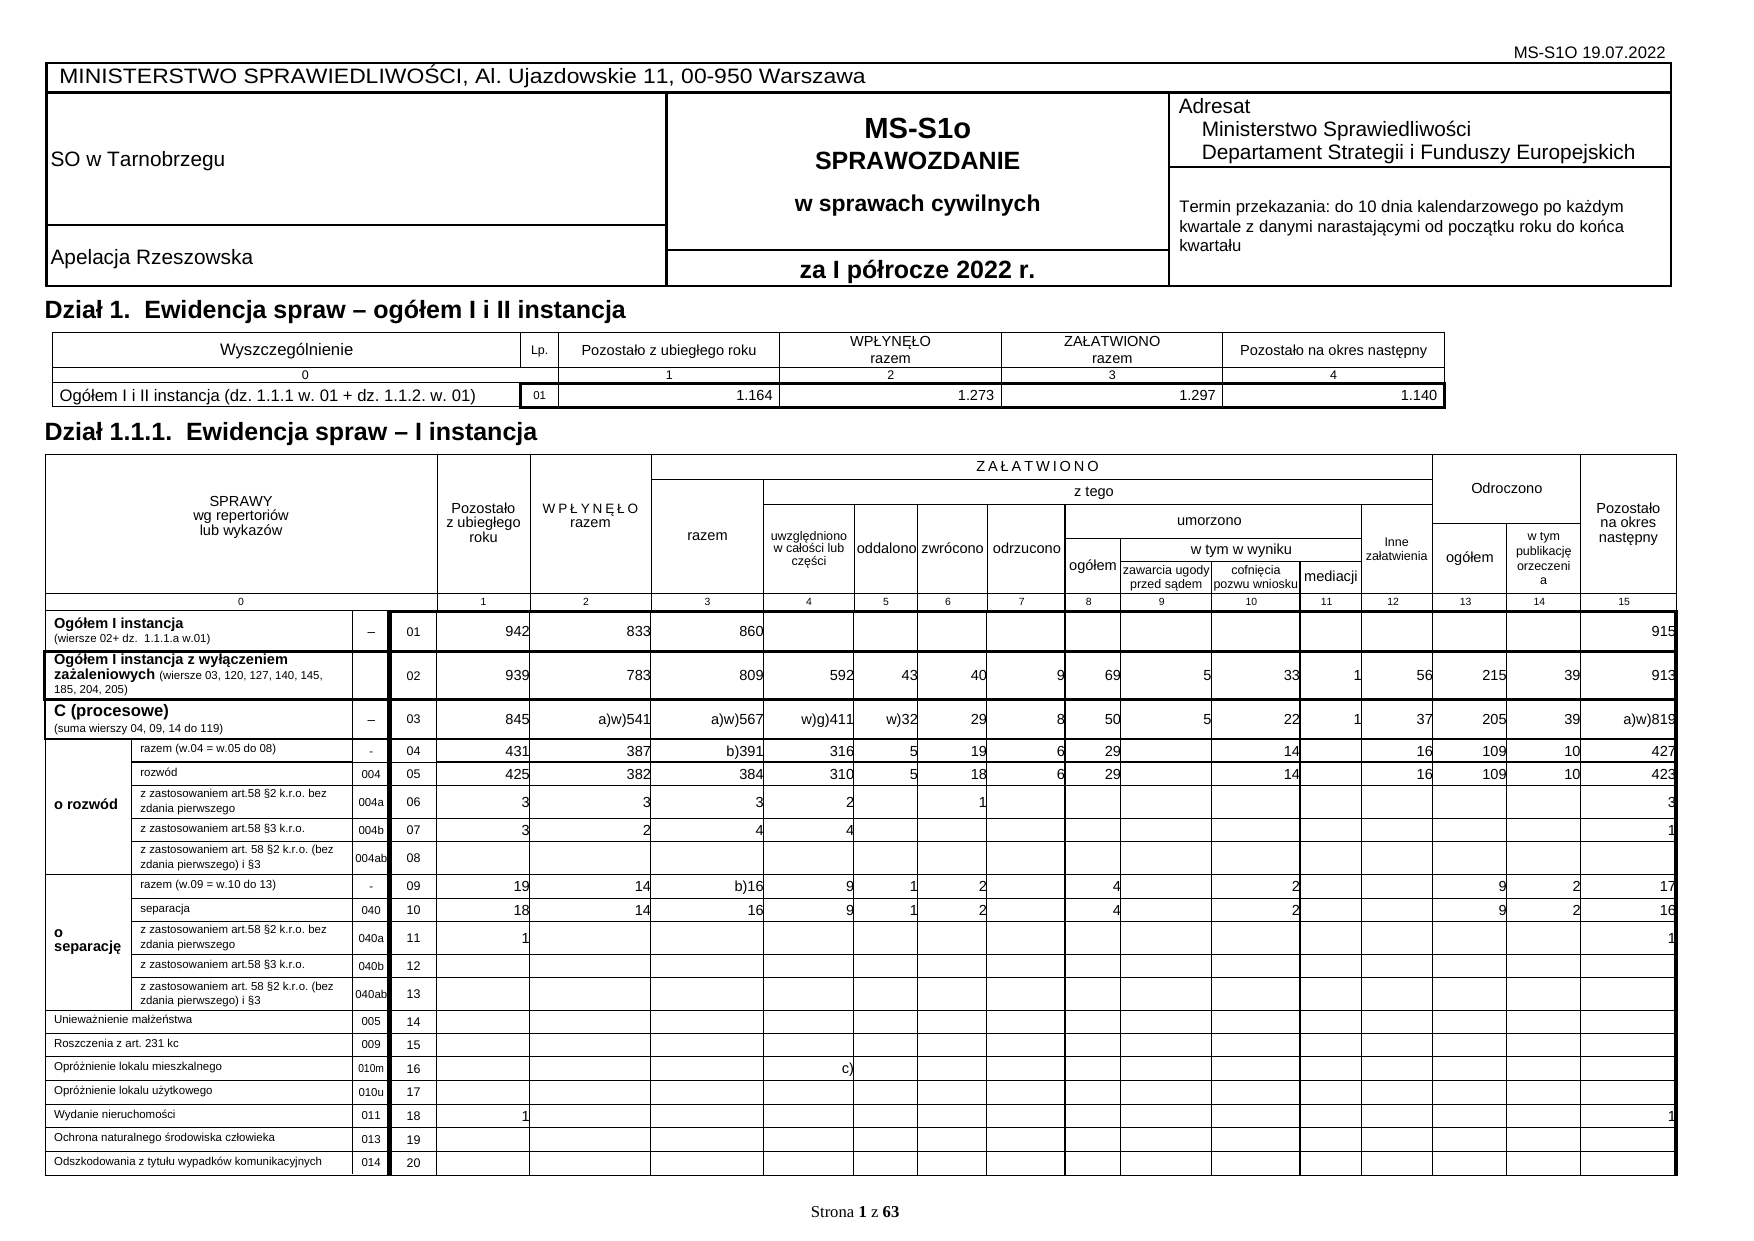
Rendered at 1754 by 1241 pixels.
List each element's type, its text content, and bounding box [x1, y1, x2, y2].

table_cell 3 [437, 786, 529, 818]
table_cell o rozwód [46, 740, 131, 874]
table_cell [651, 978, 763, 1010]
table_cell [1212, 1081, 1299, 1103]
table_cell 004b [353, 819, 387, 841]
table_cell 809 [651, 653, 763, 698]
table_cell [1362, 1105, 1432, 1127]
table_cell [764, 1105, 853, 1127]
table_cell 43 [854, 653, 917, 698]
table_cell 009 [353, 1034, 387, 1056]
table_cell 16 [651, 899, 763, 921]
table_cell 08 [392, 842, 436, 874]
table_cell [1362, 786, 1432, 818]
table_cell [1301, 955, 1361, 977]
table_cell [1301, 786, 1361, 818]
table_cell 1 [1301, 701, 1361, 738]
table_cell - [353, 875, 387, 897]
table_cell 431 [437, 740, 529, 761]
table_cell 14 [530, 875, 650, 897]
table_cell 8 [1066, 594, 1120, 610]
table_cell [918, 819, 986, 841]
table_cell [651, 1057, 763, 1080]
table_cell [918, 955, 986, 977]
table_cell 16 [392, 1057, 436, 1080]
table_cell [1581, 1152, 1674, 1174]
table_cell 10 [1507, 740, 1580, 761]
table_cell 16 [1362, 740, 1432, 761]
table_cell [918, 613, 986, 650]
table_cell [1121, 1128, 1211, 1151]
table_cell [1301, 1034, 1361, 1056]
table_cell [1507, 1081, 1580, 1103]
table_cell [530, 978, 650, 1010]
table_cell [1212, 1034, 1299, 1056]
table_cell Apelacja Rzeszowska [48, 226, 665, 284]
table_cell z zastosowaniem art. 58 §2 k.r.o. (bez zdania pierwszego) i §3 [132, 842, 352, 874]
table_cell z zastosowaniem art.58 §2 k.r.o. bez zdania pierwszego [132, 786, 352, 818]
table_cell 39 [1507, 653, 1580, 698]
table_cell z zastosowaniem art.58 §3 k.r.o. [132, 955, 352, 977]
table_cell [987, 613, 1064, 650]
table_cell 01 [522, 385, 558, 406]
table_cell 013 [353, 1128, 387, 1151]
table_cell 06 [392, 786, 436, 818]
table_cell [854, 842, 917, 874]
table_cell 5 [1121, 701, 1211, 738]
table_cell [530, 1128, 650, 1151]
table_cell [1212, 786, 1299, 818]
table_cell 1 [1581, 922, 1674, 953]
table_cell [854, 613, 917, 650]
table_cell [1212, 1152, 1299, 1174]
table_cell 1 [437, 1105, 529, 1127]
table_cell [1507, 786, 1580, 818]
table_cell [987, 1152, 1064, 1174]
table_cell 1 [559, 368, 779, 382]
table_cell [1362, 613, 1432, 650]
table_cell 40 [918, 653, 986, 698]
table_cell 1.273 [780, 385, 1001, 406]
table_cell 9 [764, 899, 853, 921]
table_cell [987, 819, 1064, 841]
table_cell [1121, 763, 1211, 785]
table_cell [1212, 1057, 1299, 1080]
table_cell 13 [392, 978, 436, 1010]
table_cell 6 [987, 740, 1064, 761]
table_cell 12 [1362, 594, 1432, 610]
table_header WPŁYNĘŁO razem [531, 455, 651, 592]
table_cell [1507, 955, 1580, 977]
table_cell 2 [530, 819, 650, 841]
table_cell [1121, 899, 1211, 921]
table_cell 14 [1212, 740, 1299, 761]
table_cell [1121, 1081, 1211, 1103]
table_cell 03 [392, 701, 436, 738]
table_cell [918, 1011, 986, 1033]
table_cell [854, 1011, 917, 1033]
table_cell 5 [854, 740, 917, 761]
table_cell [854, 1057, 917, 1080]
table_cell [854, 1152, 917, 1174]
table_cell [1581, 1057, 1674, 1080]
table_cell 2 [764, 786, 853, 818]
table_cell [764, 842, 853, 874]
table_cell [1301, 899, 1361, 921]
table_cell [1433, 1057, 1506, 1080]
table_cell [1212, 1011, 1299, 1033]
table_cell [1362, 1081, 1432, 1103]
table_cell [918, 1128, 986, 1151]
table_cell [1121, 1011, 1211, 1033]
table_cell Adresat Ministerstwo Sprawiedliwości Departament Strategii i Funduszy Europejskich [1170, 94, 1670, 166]
table_cell 215 [1433, 653, 1506, 698]
table_cell rozwód [132, 763, 352, 785]
table_cell 1 [854, 875, 917, 897]
table_cell [1066, 978, 1120, 1010]
table_cell w)g)411 [764, 701, 853, 738]
table_cell [353, 653, 387, 698]
table_cell [854, 1081, 917, 1103]
table_cell separacja [132, 899, 352, 921]
table_cell 29 [918, 701, 986, 738]
table_cell [1121, 922, 1211, 953]
table_cell 4 [1066, 875, 1120, 897]
table_cell [1581, 842, 1674, 874]
table_cell [1581, 1034, 1674, 1056]
table_cell [437, 1152, 529, 1174]
table_cell zawarcia ugody przed sądem [1121, 562, 1211, 592]
table_cell 9 [764, 875, 853, 897]
table_header Odroczono [1433, 455, 1580, 523]
table_cell C (procesowe) (suma wierszy 04, 09, 14 do 119) [46, 701, 352, 738]
table_cell [437, 1081, 529, 1103]
table_cell [918, 922, 986, 953]
table_cell 11 [392, 922, 436, 953]
table_cell [1507, 1105, 1580, 1127]
table_cell uwzględniono w całości lub części [764, 505, 854, 592]
table_cell [651, 1152, 763, 1174]
table_cell [1581, 955, 1674, 977]
table_cell 3 [652, 594, 763, 610]
table_cell [854, 955, 917, 977]
table_cell Wydanie nieruchomości [46, 1105, 352, 1127]
table_cell [437, 978, 529, 1010]
table_cell [764, 922, 853, 953]
table_cell 384 [651, 763, 763, 785]
table_cell [530, 1081, 650, 1103]
table_cell [437, 842, 529, 874]
table_cell 37 [1362, 701, 1432, 738]
table_cell [1433, 613, 1506, 650]
table_cell [1121, 1152, 1211, 1174]
table_cell [1066, 1011, 1120, 1033]
table_cell [1212, 842, 1299, 874]
table_cell [1362, 1152, 1432, 1174]
text Dział 1. Ewidencja spraw – ogółem I i II instancja [44, 295, 1665, 324]
table_cell 109 [1433, 740, 1506, 761]
table_cell [1581, 978, 1674, 1010]
table_cell [918, 1081, 986, 1103]
table_cell [854, 1105, 917, 1127]
table_cell 5 [854, 763, 917, 785]
table_cell [651, 842, 763, 874]
table_cell [1066, 1152, 1120, 1174]
table_cell Ogółem I instancja z wyłączeniem zażaleniowych (wiersze 03, 120, 127, 140, 145, 185, 204, 205) [46, 653, 352, 698]
table_header WPŁYNĘŁO razem [780, 333, 1001, 367]
table_header SPRAWY wg repertoriów lub wykazów [46, 455, 437, 592]
table_cell 1 [854, 899, 917, 921]
table_cell 3 [651, 786, 763, 818]
table_cell odrzucono [988, 505, 1064, 592]
table_cell [987, 875, 1064, 897]
table_cell 1.297 [1002, 385, 1222, 406]
table_cell [1301, 740, 1361, 761]
table_cell [530, 1105, 650, 1127]
table_cell 2 [1212, 899, 1299, 921]
table_cell b)16 [651, 875, 763, 897]
table_cell Termin przekazania: do 10 dnia kalendarzowego po każdym kwartale z danymi narastającymi od początku roku do końca kwartału [1170, 168, 1670, 284]
table_cell o separację [46, 875, 131, 1010]
table_cell [1212, 819, 1299, 841]
table_cell 1 [1581, 819, 1674, 841]
table_cell 50 [1066, 701, 1120, 738]
table_cell 0 [53, 368, 558, 382]
table_cell c) [764, 1057, 853, 1080]
table_header Pozostało na okres następny [1581, 455, 1676, 592]
table_cell 09 [392, 875, 436, 897]
table_cell [1507, 1011, 1580, 1033]
table_cell [1212, 1128, 1299, 1151]
table_cell 7 [988, 594, 1064, 610]
table_header Lp. [521, 333, 558, 367]
table_cell [651, 1105, 763, 1127]
table_cell 2 [780, 368, 1001, 382]
table_cell 1 [1301, 653, 1361, 698]
table_cell [530, 1152, 650, 1174]
table_cell [987, 842, 1064, 874]
table_cell 913 [1581, 653, 1674, 698]
table_cell 3 [1581, 786, 1674, 818]
table_cell 17 [392, 1081, 436, 1103]
table_cell – [353, 701, 387, 738]
table_cell [1121, 1034, 1211, 1056]
table_cell [437, 1057, 529, 1080]
table_cell [987, 1034, 1064, 1056]
table_cell [1212, 978, 1299, 1010]
table_cell [530, 1011, 650, 1033]
table_cell razem (w.04 = w.05 do 08) [132, 740, 352, 761]
table_cell 19 [437, 875, 529, 897]
table_cell [1121, 978, 1211, 1010]
table_cell [1066, 1057, 1120, 1080]
table_cell [987, 922, 1064, 953]
table_cell [764, 613, 853, 650]
table_cell 010m [353, 1057, 387, 1080]
table_cell 19 [392, 1128, 436, 1151]
table_cell [1121, 1105, 1211, 1127]
table_header Pozostało na okres następny [1223, 333, 1444, 367]
table_cell zwrócono [918, 505, 987, 592]
table_cell [1362, 1011, 1432, 1033]
table_cell [1507, 1034, 1580, 1056]
table_cell Unieważnienie małżeństwa [46, 1011, 352, 1033]
table_cell 1.164 [559, 385, 779, 406]
table_cell [854, 1128, 917, 1151]
table_cell 17 [1581, 875, 1674, 897]
table_cell 1 [918, 786, 986, 818]
table_cell 04 [392, 740, 436, 761]
table_cell 14 [530, 899, 650, 921]
table_cell mediacji [1301, 562, 1361, 592]
table_cell 9 [987, 653, 1064, 698]
table_cell [1121, 786, 1211, 818]
table_cell 2 [1507, 899, 1580, 921]
table_cell 1 [438, 594, 530, 610]
table_cell [854, 1034, 917, 1056]
table_cell 040a [353, 922, 387, 953]
table_cell z tego [764, 480, 1432, 504]
table_cell [530, 1057, 650, 1080]
table_cell [764, 978, 853, 1010]
table_cell 942 [437, 613, 529, 650]
table_cell [764, 1011, 853, 1033]
table_cell [1066, 1034, 1120, 1056]
table_cell 2 [531, 594, 651, 610]
table_cell – [353, 611, 387, 650]
table_cell z zastosowaniem art.58 §3 k.r.o. [132, 819, 352, 841]
table_cell [918, 978, 986, 1010]
table_cell 12 [392, 955, 436, 977]
table_cell 2 [1212, 875, 1299, 897]
table_cell [1301, 819, 1361, 841]
table_cell 20 [392, 1152, 436, 1174]
table_cell 1.140 [1223, 385, 1443, 406]
table_cell 29 [1066, 740, 1120, 761]
table_cell 16 [1362, 763, 1432, 785]
table_cell [1433, 842, 1506, 874]
table_cell [1581, 1011, 1674, 1033]
table_cell 423 [1581, 763, 1674, 785]
table_cell [1212, 922, 1299, 953]
table_cell 9 [1433, 875, 1506, 897]
table_cell [854, 922, 917, 953]
table_cell za I półrocze 2022 r. [668, 251, 1168, 284]
table_cell 19 [918, 740, 986, 761]
table_cell 310 [764, 763, 853, 785]
table_cell [651, 1011, 763, 1033]
table_cell 4 [764, 819, 853, 841]
table_cell 4 [1223, 368, 1444, 382]
table_cell [1362, 922, 1432, 953]
table_cell [854, 786, 917, 818]
table_cell 9 [1121, 594, 1211, 610]
table_cell [1362, 978, 1432, 1010]
table_cell 845 [437, 701, 529, 738]
table_header ZAŁATWIONO razem [1002, 333, 1222, 367]
table_cell [1066, 786, 1120, 818]
table_cell [1121, 819, 1211, 841]
table_cell [1121, 1057, 1211, 1080]
table_cell oddalono [855, 505, 917, 592]
table_cell [1362, 875, 1432, 897]
table_cell [1433, 1128, 1506, 1151]
table_cell [1301, 1011, 1361, 1033]
table_cell [764, 955, 853, 977]
table_cell 02 [392, 653, 436, 698]
table_cell [918, 1057, 986, 1080]
table_cell 040 [353, 899, 387, 921]
table_cell 14 [1507, 594, 1580, 610]
table_cell [1433, 819, 1506, 841]
table_cell 004a [353, 786, 387, 818]
table_cell [1362, 842, 1432, 874]
table_cell [1433, 1034, 1506, 1056]
table_cell 14 [1212, 763, 1299, 785]
table_cell 915 [1581, 613, 1674, 650]
table_cell [437, 955, 529, 977]
table_header Wyszczególnienie [53, 333, 520, 367]
table_cell 427 [1581, 740, 1674, 761]
table_cell razem (w.09 = w.10 do 13) [132, 875, 352, 897]
table_cell [764, 1034, 853, 1056]
table_header Pozostało z ubiegłego roku [559, 333, 779, 367]
table_cell 205 [1433, 701, 1506, 738]
table_cell 939 [437, 653, 529, 698]
table_cell 11 [1301, 594, 1361, 610]
table_cell 2 [1507, 875, 1580, 897]
table_cell [1301, 842, 1361, 874]
table_cell [1433, 955, 1506, 977]
table_cell [651, 1128, 763, 1151]
table_cell 10 [1212, 594, 1299, 610]
table_cell umorzono [1066, 505, 1361, 537]
table_cell 3 [1002, 368, 1222, 382]
table_cell 69 [1066, 653, 1120, 698]
table_cell Ogółem I i II instancja (dz. 1.1.1 w. 01 + dz. 1.1.2. w. 01) [53, 383, 519, 406]
table_header Pozostało z ubiegłego roku [438, 455, 530, 592]
table_cell [1212, 613, 1299, 650]
table_cell [1301, 1057, 1361, 1080]
table_cell [1507, 922, 1580, 953]
table_cell [1362, 1057, 1432, 1080]
table_cell 18 [392, 1105, 436, 1127]
table_cell [1301, 1152, 1361, 1174]
table_cell [1066, 955, 1120, 977]
table_cell cofnięcia pozwu wniosku [1212, 562, 1299, 592]
table_cell [437, 1011, 529, 1033]
table_cell [1121, 955, 1211, 977]
table_cell 004ab [353, 842, 387, 874]
table_cell [854, 819, 917, 841]
table_cell [918, 1152, 986, 1174]
table_cell [764, 1152, 853, 1174]
table_cell [987, 1057, 1064, 1080]
table_cell [854, 978, 917, 1010]
table_cell 382 [530, 763, 650, 785]
table_header MINISTERSTWO SPRAWIEDLIWOŚCI, Al. Ujazdowskie 11, 00-950 Warszawa [48, 64, 1670, 91]
table_cell 14 [392, 1011, 436, 1033]
table_cell 3 [437, 819, 529, 841]
table_cell 783 [530, 653, 650, 698]
table_cell [1507, 613, 1580, 650]
table_cell [1362, 1034, 1432, 1056]
table_cell [764, 1081, 853, 1103]
table_cell 109 [1433, 763, 1506, 785]
table_cell Ochrona naturalnego środowiska człowieka [46, 1128, 352, 1151]
table_cell [1433, 1081, 1506, 1103]
table_cell [1581, 1128, 1674, 1151]
table_cell [1121, 875, 1211, 897]
table_cell 6 [918, 594, 987, 610]
table_cell a)w)567 [651, 701, 763, 738]
table_cell w tym publikację orzeczenia [1507, 524, 1580, 592]
table_cell 3 [530, 786, 650, 818]
table_cell [1301, 763, 1361, 785]
table_cell 833 [530, 613, 650, 650]
table_cell Odszkodowania z tytułu wypadków komunikacyjnych [46, 1152, 352, 1174]
table_cell 1 [437, 922, 529, 953]
table_cell 1 [1581, 1105, 1674, 1127]
table_cell [987, 899, 1064, 921]
table_cell [987, 786, 1064, 818]
text Dział 1.1.1. Ewidencja spraw – I instancja [44, 417, 1665, 446]
table_cell 860 [651, 613, 763, 650]
table_cell [1507, 978, 1580, 1010]
table_cell [1066, 1105, 1120, 1127]
table_cell [1581, 1081, 1674, 1103]
table_cell 010u [353, 1081, 387, 1103]
table_cell - [353, 740, 387, 761]
table_cell [651, 1034, 763, 1056]
table_cell ogółem [1066, 539, 1120, 592]
table_cell [987, 978, 1064, 1010]
table_cell [1433, 922, 1506, 953]
table_cell [918, 842, 986, 874]
table_cell [1121, 613, 1211, 650]
table_cell [1433, 1105, 1506, 1127]
table_cell [651, 1081, 763, 1103]
table_cell w)32 [854, 701, 917, 738]
table_cell 39 [1507, 701, 1580, 738]
table_cell [1433, 1011, 1506, 1033]
table_cell 33 [1212, 653, 1299, 698]
table_cell 387 [530, 740, 650, 761]
table_cell 5 [855, 594, 917, 610]
table_cell [918, 1034, 986, 1056]
table_cell [1507, 819, 1580, 841]
table_cell 4 [764, 594, 854, 610]
table_header ZAŁATWIONO [652, 455, 1432, 479]
table_cell ogółem [1433, 524, 1506, 592]
table_cell [1066, 922, 1120, 953]
table_cell [530, 1034, 650, 1056]
table_cell [1066, 819, 1120, 841]
table_cell [764, 1128, 853, 1151]
table_cell 004 [353, 763, 387, 785]
table_cell [918, 1105, 986, 1127]
table_cell 011 [353, 1105, 387, 1127]
table_cell a)w)541 [530, 701, 650, 738]
table_cell 8 [987, 701, 1064, 738]
table_cell [1066, 1081, 1120, 1103]
table_cell 5 [1121, 653, 1211, 698]
table_cell Ogółem I instancja (wiersze 02+ dz. 1.1.1.a w.01) [46, 611, 352, 650]
table_cell 014 [353, 1152, 387, 1174]
table_cell 15 [392, 1034, 436, 1056]
table_cell [651, 922, 763, 953]
table_cell [530, 922, 650, 953]
table_cell Inne załatwienia [1362, 505, 1432, 592]
table_cell [1301, 1128, 1361, 1151]
table_cell [987, 1081, 1064, 1103]
table_cell [1121, 740, 1211, 761]
table_cell [1433, 786, 1506, 818]
table_cell z zastosowaniem art. 58 §2 k.r.o. (bez zdania pierwszego) i §3 [132, 978, 352, 1010]
table_cell [1433, 1152, 1506, 1174]
table_cell [530, 842, 650, 874]
table_cell 2 [918, 899, 986, 921]
table_cell [1066, 613, 1120, 650]
table_cell 4 [651, 819, 763, 841]
table_cell Opróżnienie lokalu mieszkalnego [46, 1057, 352, 1080]
table_cell 040ab [353, 978, 387, 1010]
table_cell 07 [392, 819, 436, 841]
table_cell Opróżnienie lokalu użytkowego [46, 1081, 352, 1103]
table_cell 040b [353, 955, 387, 977]
table_cell [987, 955, 1064, 977]
table_cell 13 [1433, 594, 1506, 610]
table_cell 18 [918, 763, 986, 785]
table_cell [1212, 1105, 1299, 1127]
table_cell [1301, 1081, 1361, 1103]
table_cell 16 [1581, 899, 1674, 921]
table_cell [1362, 899, 1432, 921]
table_cell 10 [1507, 763, 1580, 785]
table_cell [1212, 955, 1299, 977]
table_cell MS-S1o SPRAWOZDANIE w sprawach cywilnych [668, 94, 1168, 249]
table_cell 15 [1581, 594, 1676, 610]
table_cell [1507, 1152, 1580, 1174]
table_cell [987, 1011, 1064, 1033]
table_cell 22 [1212, 701, 1299, 738]
table_cell [1121, 842, 1211, 874]
table_cell Roszczenia z art. 231 kc [46, 1034, 352, 1056]
table_cell 2 [918, 875, 986, 897]
table_cell 9 [1433, 899, 1506, 921]
table_cell [437, 1034, 529, 1056]
table_cell [1301, 922, 1361, 953]
table_cell [651, 955, 763, 977]
table_cell [1066, 842, 1120, 874]
table_cell [1301, 875, 1361, 897]
table_cell 425 [437, 763, 529, 785]
table_cell [1362, 1128, 1432, 1151]
table_cell [1066, 1128, 1120, 1151]
table_cell [1301, 978, 1361, 1010]
table_cell [1362, 955, 1432, 977]
table_cell [1507, 1128, 1580, 1151]
table_cell [987, 1128, 1064, 1151]
table_cell [1301, 613, 1361, 650]
table_cell [987, 1105, 1064, 1127]
table_cell [1362, 819, 1432, 841]
table_cell razem [652, 480, 763, 592]
table_cell SO w Tarnobrzegu [48, 94, 665, 224]
table_cell 0 [46, 594, 437, 610]
table_cell w tym w wyniku [1121, 539, 1361, 561]
table_cell 4 [1066, 899, 1120, 921]
table_cell 01 [392, 613, 436, 650]
table_cell z zastosowaniem art.58 §2 k.r.o. bez zdania pierwszego [132, 922, 352, 953]
table_cell 10 [392, 899, 436, 921]
table_cell 18 [437, 899, 529, 921]
table_cell [437, 1128, 529, 1151]
table_cell 6 [987, 763, 1064, 785]
table_cell 005 [353, 1011, 387, 1033]
table_cell [1507, 1057, 1580, 1080]
table_cell 316 [764, 740, 853, 761]
table_cell 592 [764, 653, 853, 698]
table_cell a)w)819 [1581, 701, 1674, 738]
table_cell 05 [392, 763, 436, 785]
table_cell 56 [1362, 653, 1432, 698]
table_cell 29 [1066, 763, 1120, 785]
table_cell b)391 [651, 740, 763, 761]
table_cell [1301, 1105, 1361, 1127]
table_cell [530, 955, 650, 977]
table_cell [1433, 978, 1506, 1010]
table_cell [1507, 842, 1580, 874]
